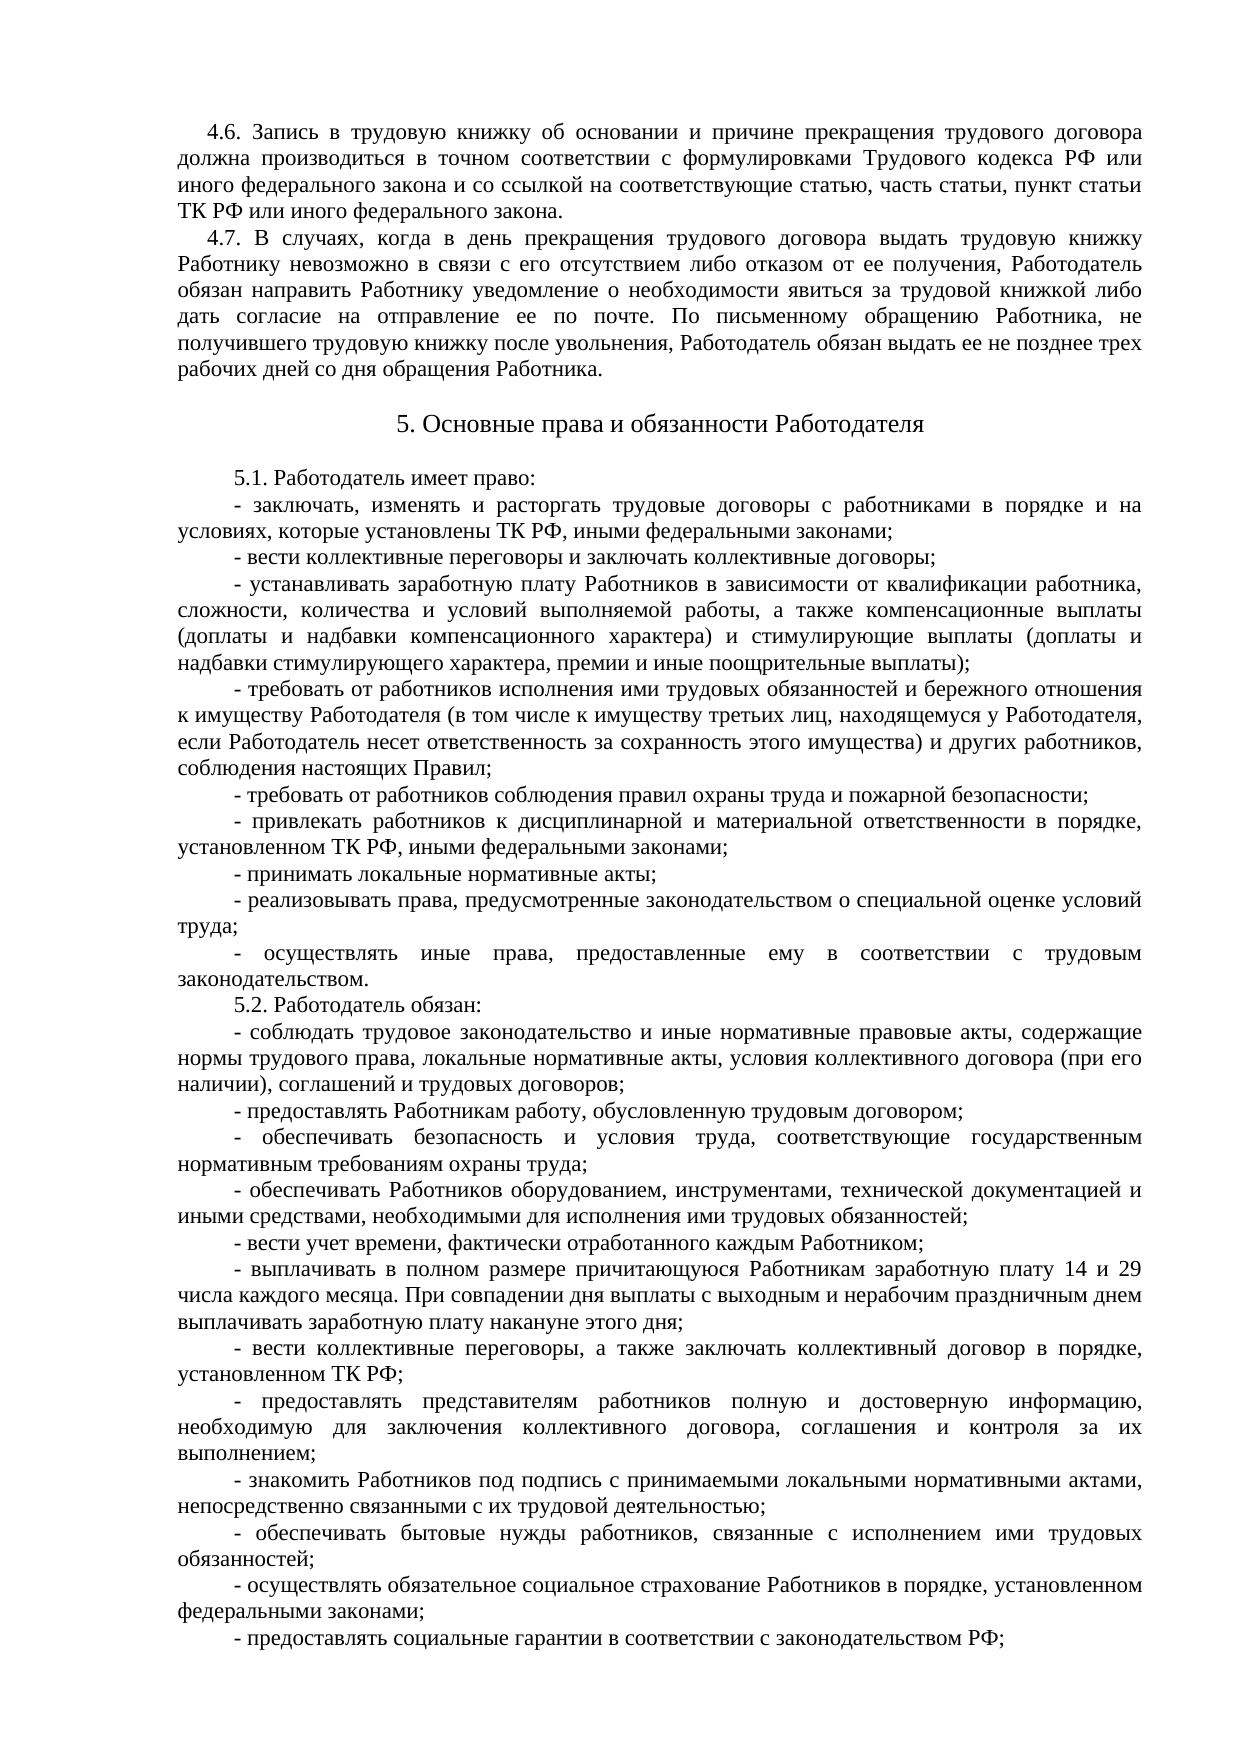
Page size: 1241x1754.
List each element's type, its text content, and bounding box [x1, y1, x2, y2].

text - заключать, изменять и расторгать трудовые договоры с работниками в порядке и на условиях, которые установлены ТК РФ, иными федеральными законами; [177, 491, 1144, 543]
text 5.1. Работодатель имеет право: [177, 464, 1144, 491]
text - осуществлять иные права, предоставленные ему в соответствии с трудовым законодательством. [177, 939, 1144, 991]
text - устанавливать заработную плату Работников в зависимости от квалификации работника, сложности, количества и условий выполняемой работы, а также компенсационные выплаты (доплаты и надбавки компенсационного характера) и стимулирующие выплаты (доплаты и надбавки стимулирующего характера, премии и иные поощрительные выплаты); [177, 570, 1144, 675]
text - требовать от работников исполнения ими трудовых обязанностей и бережного отношения к имуществу Работодателя (в том числе к имуществу третьих лиц, находящемуся у Работодателя, если Работодатель несет ответственность за сохранность этого имущества) и других работников, соблюдения настоящих Правил; [177, 675, 1144, 781]
text - обеспечивать Работников оборудованием, инструментами, технической документацией и иными средствами, необходимыми для исполнения ими трудовых обязанностей; [177, 1176, 1144, 1229]
text - привлекать работников к дисциплинарной и материальной ответственности в порядке, установленном ТК РФ, иными федеральными законами; [177, 807, 1144, 860]
text - знакомить Работников под подпись с принимаемыми локальными нормативными актами, непосредственно связанными с их трудовой деятельностью; [177, 1466, 1144, 1518]
text - предоставлять Работникам работу, обусловленную трудовым договором; [177, 1097, 1144, 1123]
text 4.6. Запись в трудовую книжку об основании и причине прекращения трудового договора должна производиться в точном соответствии с формулировками Трудового кодекса РФ или иного федерального закона и со ссылкой на соответствующие статью, часть статьи, пункт статьи ТК РФ или иного федерального закона. [177, 118, 1144, 223]
text - предоставлять представителям работников полную и достоверную информацию, необходимую для заключения коллективного договора, соглашения и контроля за их выполнением; [177, 1387, 1144, 1466]
text - обеспечивать безопасность и условия труда, соответствующие государственным нормативным требованиям охраны труда; [177, 1123, 1144, 1176]
text - выплачивать в полном размере причитающуюся Работникам заработную плату 14 и 29 числа каждого месяца. При совпадении дня выплаты с выходным и нерабочим праздничным днем выплачивать заработную плату накануне этого дня; [177, 1255, 1144, 1334]
text - обеспечивать бытовые нужды работников, связанные с исполнением ими трудовых обязанностей; [177, 1518, 1144, 1571]
text 5.2. Работодатель обязан: [177, 991, 1144, 1018]
text - предоставлять социальные гарантии в соответствии с законодательством РФ; [177, 1624, 1144, 1650]
text - осуществлять обязательное социальное страхование Работников в порядке, установленном федеральными законами; [177, 1571, 1144, 1624]
text - вести коллективные переговоры и заключать коллективные договоры; [177, 543, 1144, 570]
text - реализовывать права, предусмотренные законодательством о специальной оценке условий труда; [177, 886, 1144, 939]
text - принимать локальные нормативные акты; [177, 860, 1144, 886]
text - соблюдать трудовое законодательство и иные нормативные правовые акты, содержащие нормы трудового права, локальные нормативные акты, условия коллективного договора (при его наличии), соглашений и трудовых договоров; [177, 1018, 1144, 1097]
text - вести учет времени, фактически отработанного каждым Работником; [177, 1229, 1144, 1255]
text - вести коллективные переговоры, а также заключать коллективный договор в порядке, установленном ТК РФ; [177, 1334, 1144, 1387]
text - требовать от работников соблюдения правил охраны труда и пожарной безопасности; [177, 781, 1144, 807]
text 5. Основные права и обязанности Работодателя [177, 408, 1144, 438]
text 4.7. В случаях, когда в день прекращения трудового договора выдать трудовую книжку Работнику невозможно в связи с его отсутствием либо отказом от ее получения, Работодатель обязан направить Работнику уведомление о необходимости явиться за трудовой книжкой либо дать согласие на отправление ее по почте. По письменному обращению Работника, не получившего трудовую книжку после увольнения, Работодатель обязан выдать ее не позднее трех рабочих дней со дня обращения Работника. [177, 223, 1144, 382]
